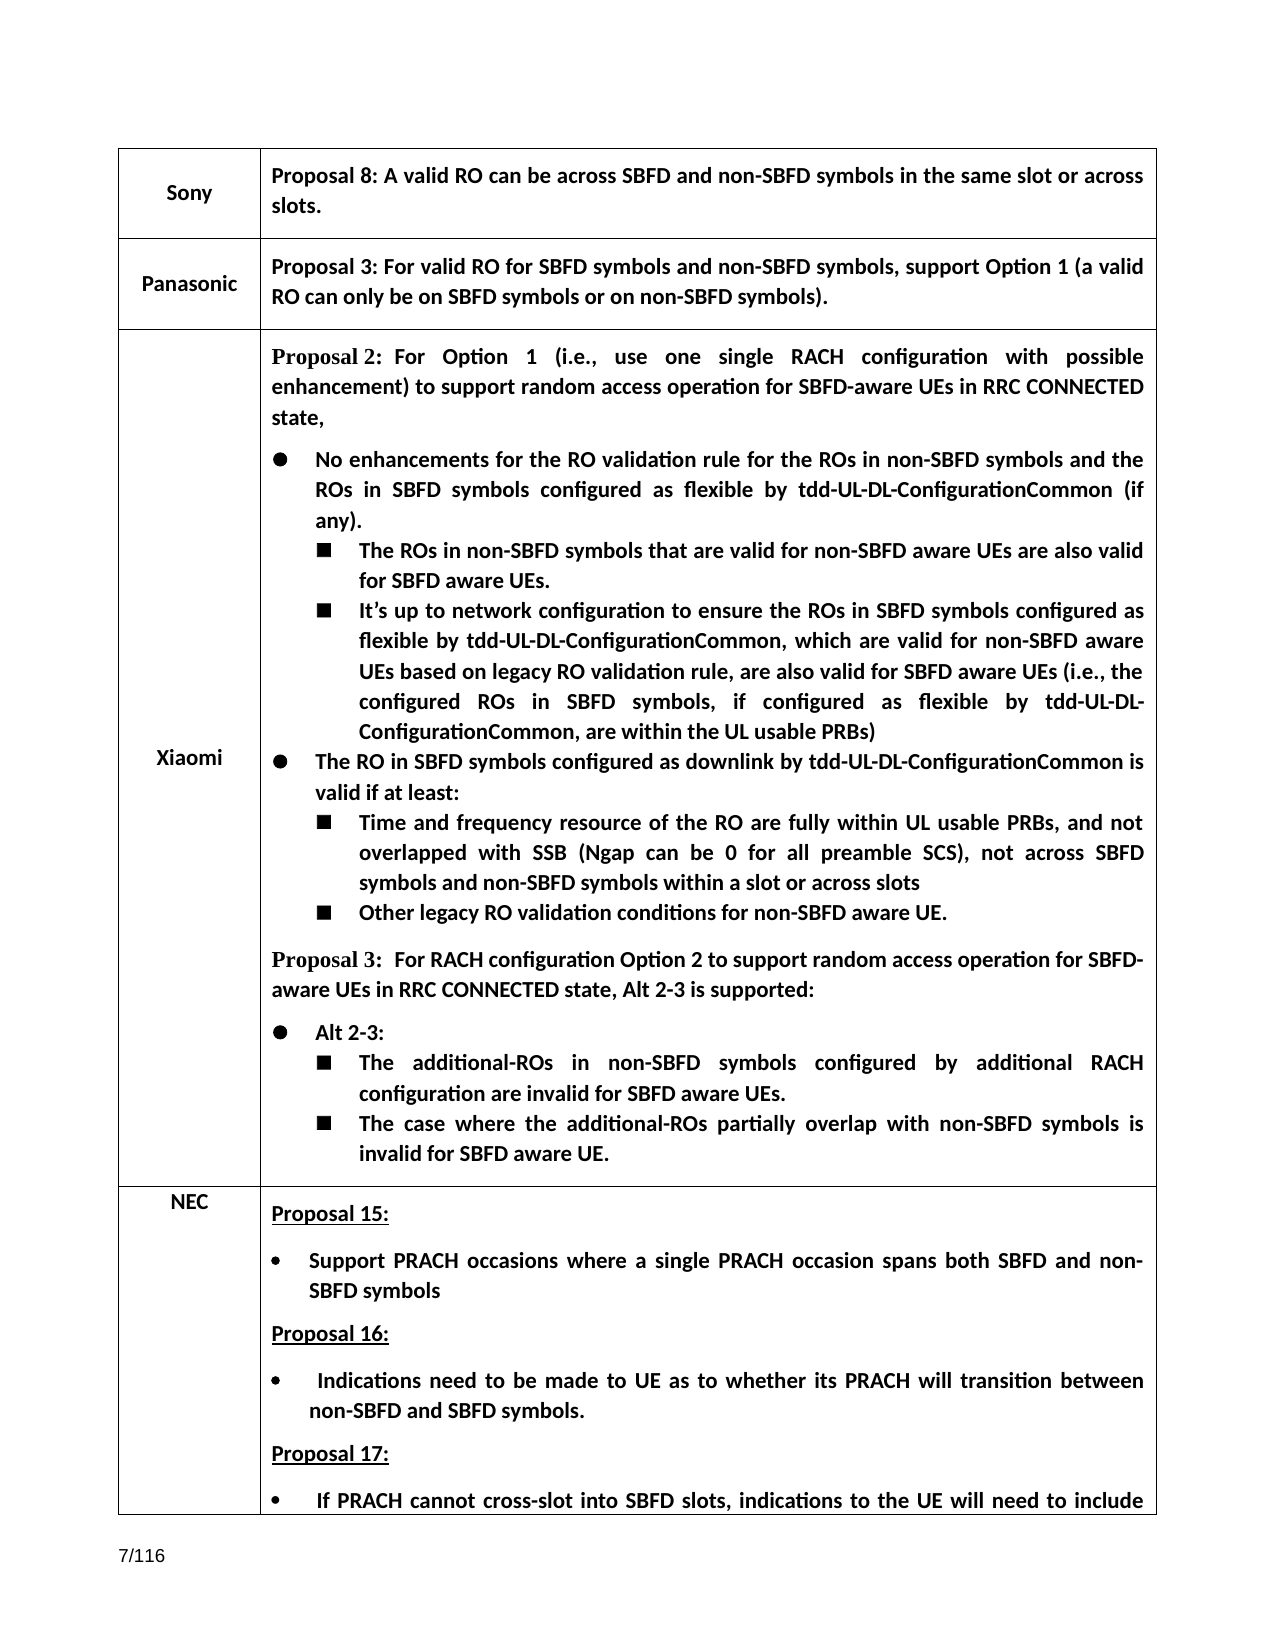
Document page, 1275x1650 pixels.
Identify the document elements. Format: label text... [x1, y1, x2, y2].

table_cell NEC [119, 1187, 260, 1514]
table_cell For Option 1 (i.e., use one single RACH configuration with possible enhancement) to support random access operation for SBFD-aware UEs in RRC CONNECTED state, No enhancements for the RO validation rule for the ROs in non-SBFD symbols and the ROs in SBFD symbols configured as flexible by tdd-UL-DL-ConfigurationCommon (if any). The ROs in non-SBFD symbols that are valid for non-SBFD aware UEs are also valid for SBFD aware UEs. It’s up to network configuration to ensure the ROs in SBFD symbols configured as flexible by tdd-UL-DL-ConfigurationCommon, which are valid for non-SBFD aware UEs based on legacy RO validation rule, are also valid for SBFD aware UEs (i.e., the configured ROs in SBFD symbols, if configured as flexible by tdd-UL-DL-ConfigurationCommon, are within the UL usable PRBs) The RO in SBFD symbols configured as downlink by tdd-UL-DL-ConfigurationCommon is valid if at least: Time and frequency resource of the RO are fully within UL usable PRBs, and not overlapped with SSB (Ngap can be 0 for all preamble SCS), not across SBFD symbols and non-SBFD symbols within a slot or across slots Other legacy RO validation conditions for non-SBFD aware UE. For RACH configuration Option 2 to support random access operation for SBFD-aware UEs in RRC CONNECTED state, Alt 2-3 is supported: Alt 2-3: The additional-ROs in non-SBFD symbols configured by additional RACH configuration are invalid for SBFD aware UEs. The case where the additional-ROs partially overlap with non-SBFD symbols is invalid for SBFD aware UE. [261, 330, 1156, 1186]
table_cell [261, 1187, 1156, 1514]
table_cell Xiaomi [119, 330, 260, 1186]
table_cell Panasonic [119, 239, 260, 329]
table_cell Proposal 8: A valid RO can be across SBFD and non-SBFD symbols in the same slot or across slots. [261, 149, 1156, 238]
table_cell Sony [119, 149, 260, 238]
table_cell Proposal 3: For valid RO for SBFD symbols and non-SBFD symbols, support Option 1 (a valid RO can only be on SBFD symbols or on non-SBFD symbols). [261, 239, 1156, 329]
